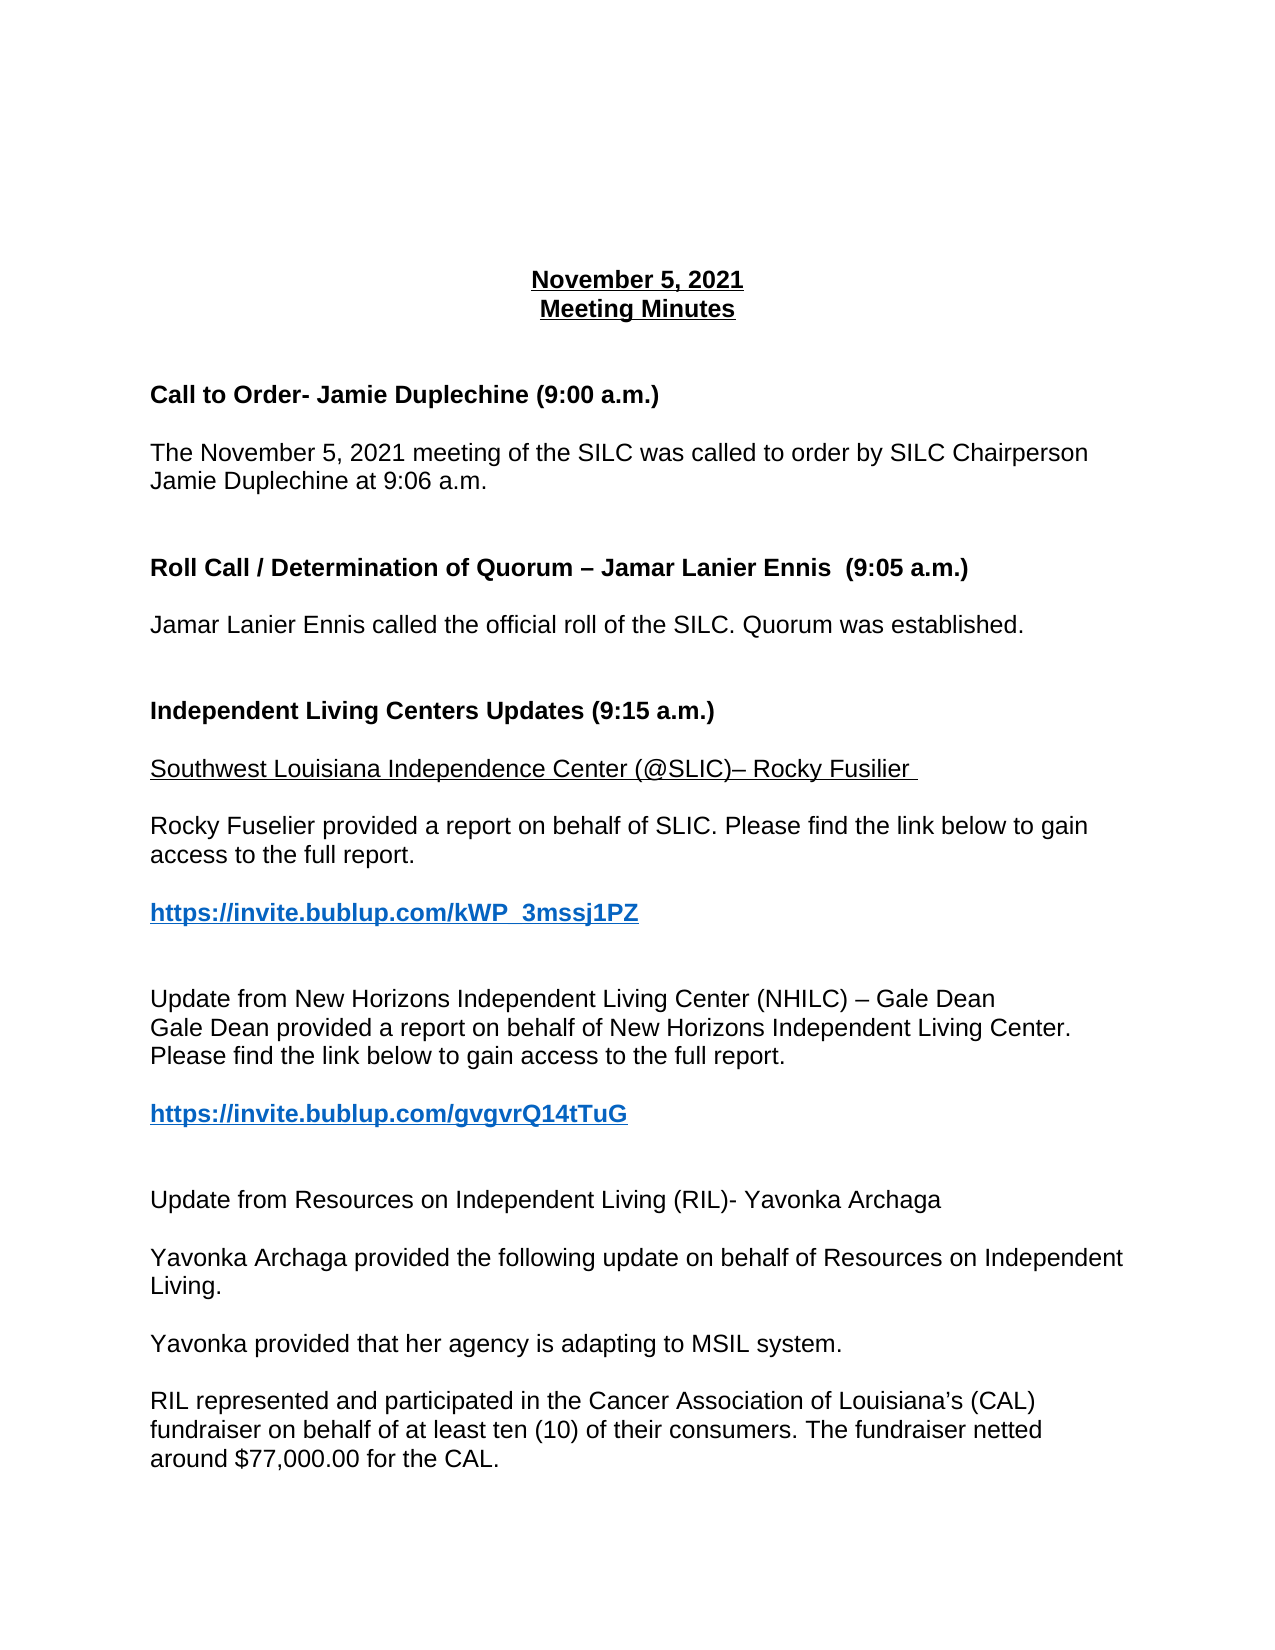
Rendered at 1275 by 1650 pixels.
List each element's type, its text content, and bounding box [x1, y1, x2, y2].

text https://invite.bublup.com/gvgvrQ14tTuG [150, 1099, 1125, 1127]
text Call to Order- Jamie Duplechine (9:00 a.m.) [150, 380, 1125, 409]
text https://invite.bublup.com/kWP_3mssj1PZ [150, 897, 1125, 926]
text Jamar Lanier Ennis called the official roll of the SILC. Quorum was established. [150, 610, 1125, 639]
text RIL represented and participated in the Cancer Association of Louisiana’s (CAL) fundraiser on behalf of at least ten (10) of their consumers. The fundraiser netted around $77,000.00 for the CAL. [150, 1386, 1125, 1472]
text The November 5, 2021 meeting of the SILC was called to order by SILC Chairperson Jamie Duplechine at 9:06 a.m. [150, 437, 1125, 495]
text Gale Dean provided a report on behalf of New Horizons Independent Living Center. Please find the link below to gain access to the full report. [150, 1012, 1125, 1070]
text Roll Call / Determination of Quorum – Jamar Lanier Ennis (9:05 a.m.) [150, 552, 1125, 581]
text Update from New Horizons Independent Living Center (NHILC) – Gale Dean [150, 984, 1125, 1012]
text Meeting Minutes [150, 294, 1125, 322]
text November 5, 2021 [150, 265, 1125, 294]
text Yavonka provided that her agency is adapting to MSIL system. [150, 1329, 1125, 1357]
text Rocky Fuselier provided a report on behalf of SLIC. Please find the link below to gain access to the full report. [150, 811, 1125, 869]
text Independent Living Centers Updates (9:15 a.m.) [150, 696, 1125, 725]
text Yavonka Archaga provided the following update on behalf of Resources on Independent Living. [150, 1242, 1125, 1300]
text Update from Resources on Independent Living (RIL)- Yavonka Archaga [150, 1185, 1125, 1214]
text Southwest Louisiana Independence Center (@SLIC)– Rocky Fusilier [150, 754, 1125, 782]
